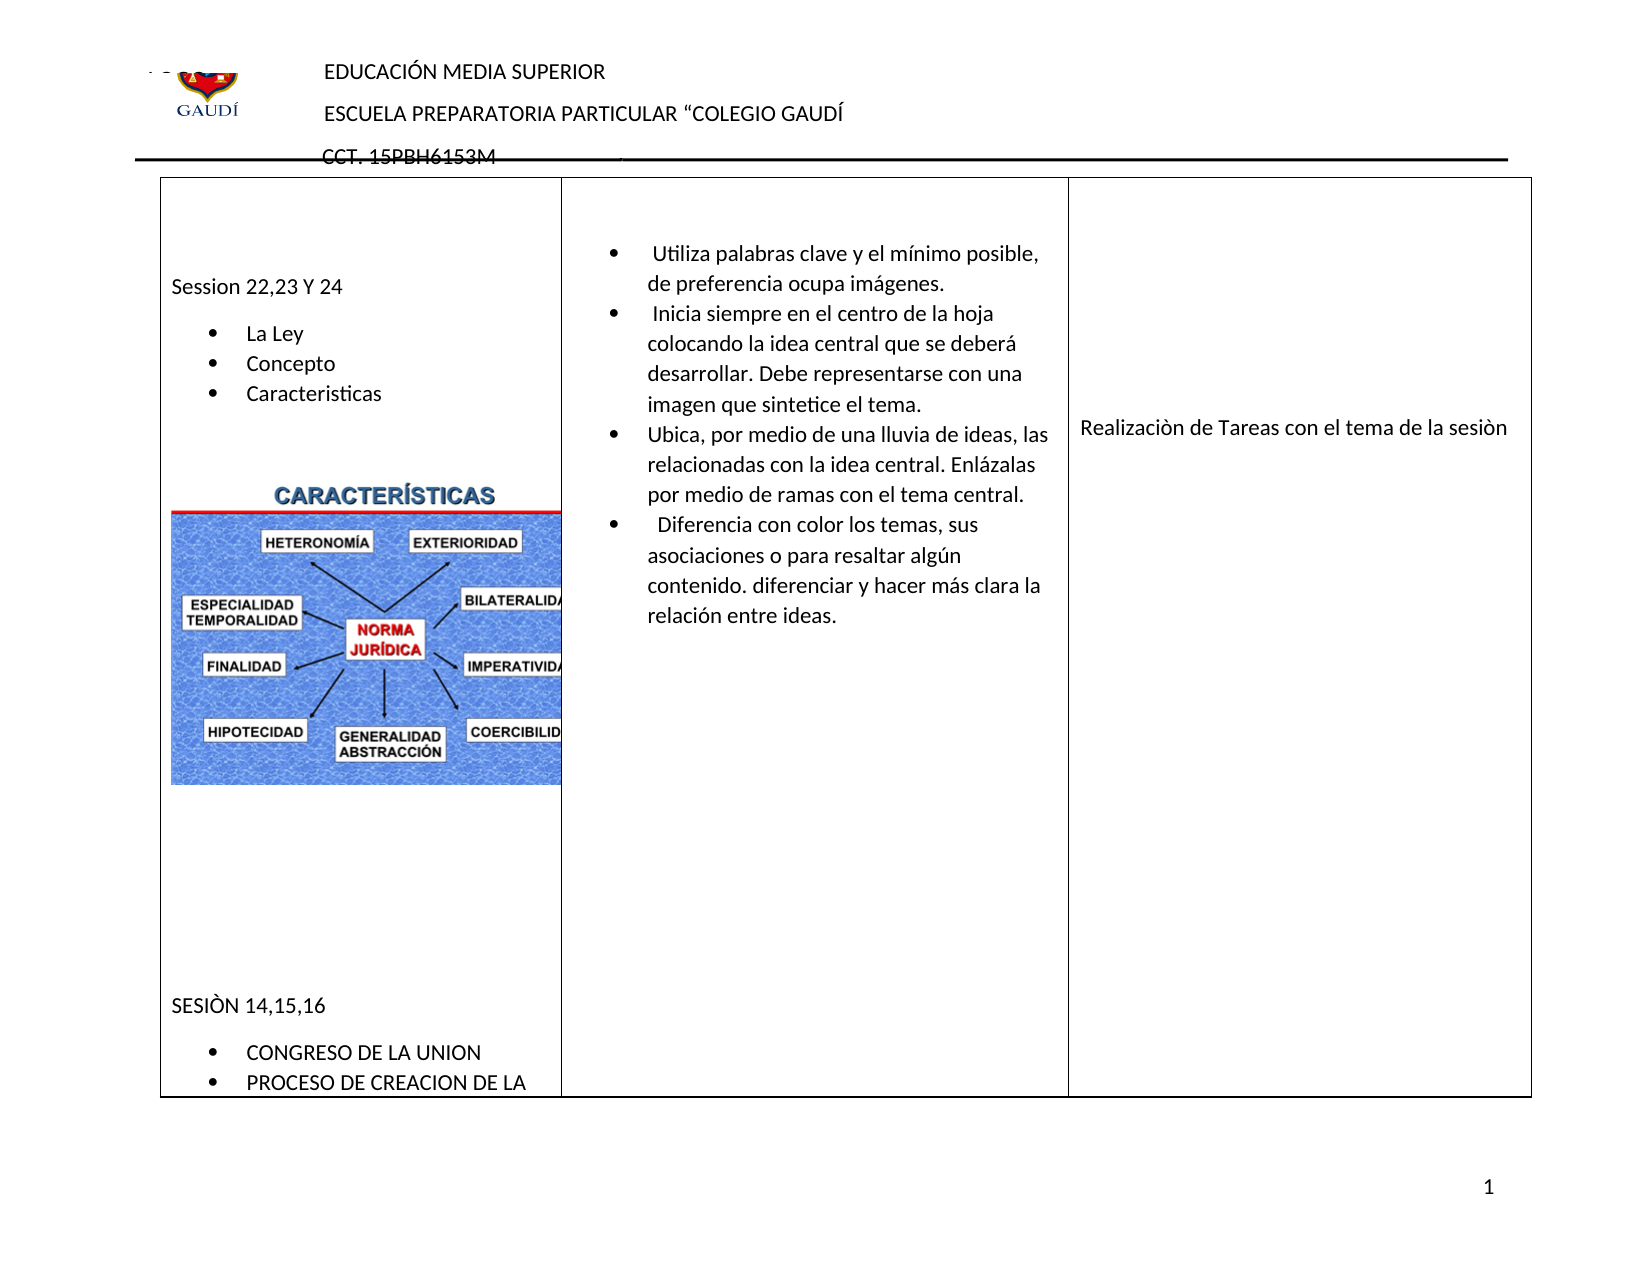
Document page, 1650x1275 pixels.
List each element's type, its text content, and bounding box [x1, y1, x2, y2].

picture [147, 73, 265, 121]
table_cell Realizaciòn de Tareas con el tema de la sesiòn Realizaciòn de Tareas con el tema de la sesiòn [1069, 178, 1531, 1096]
picture [171, 473, 561, 785]
table_cell Session 22,23 Y 24 La Ley Concepto Caracteristicas SESIÒN 14,15,16 CONGRESO DE LA UNION PROCESO DE CREACION DE LA NORMA JURIDICA [161, 178, 561, 1096]
